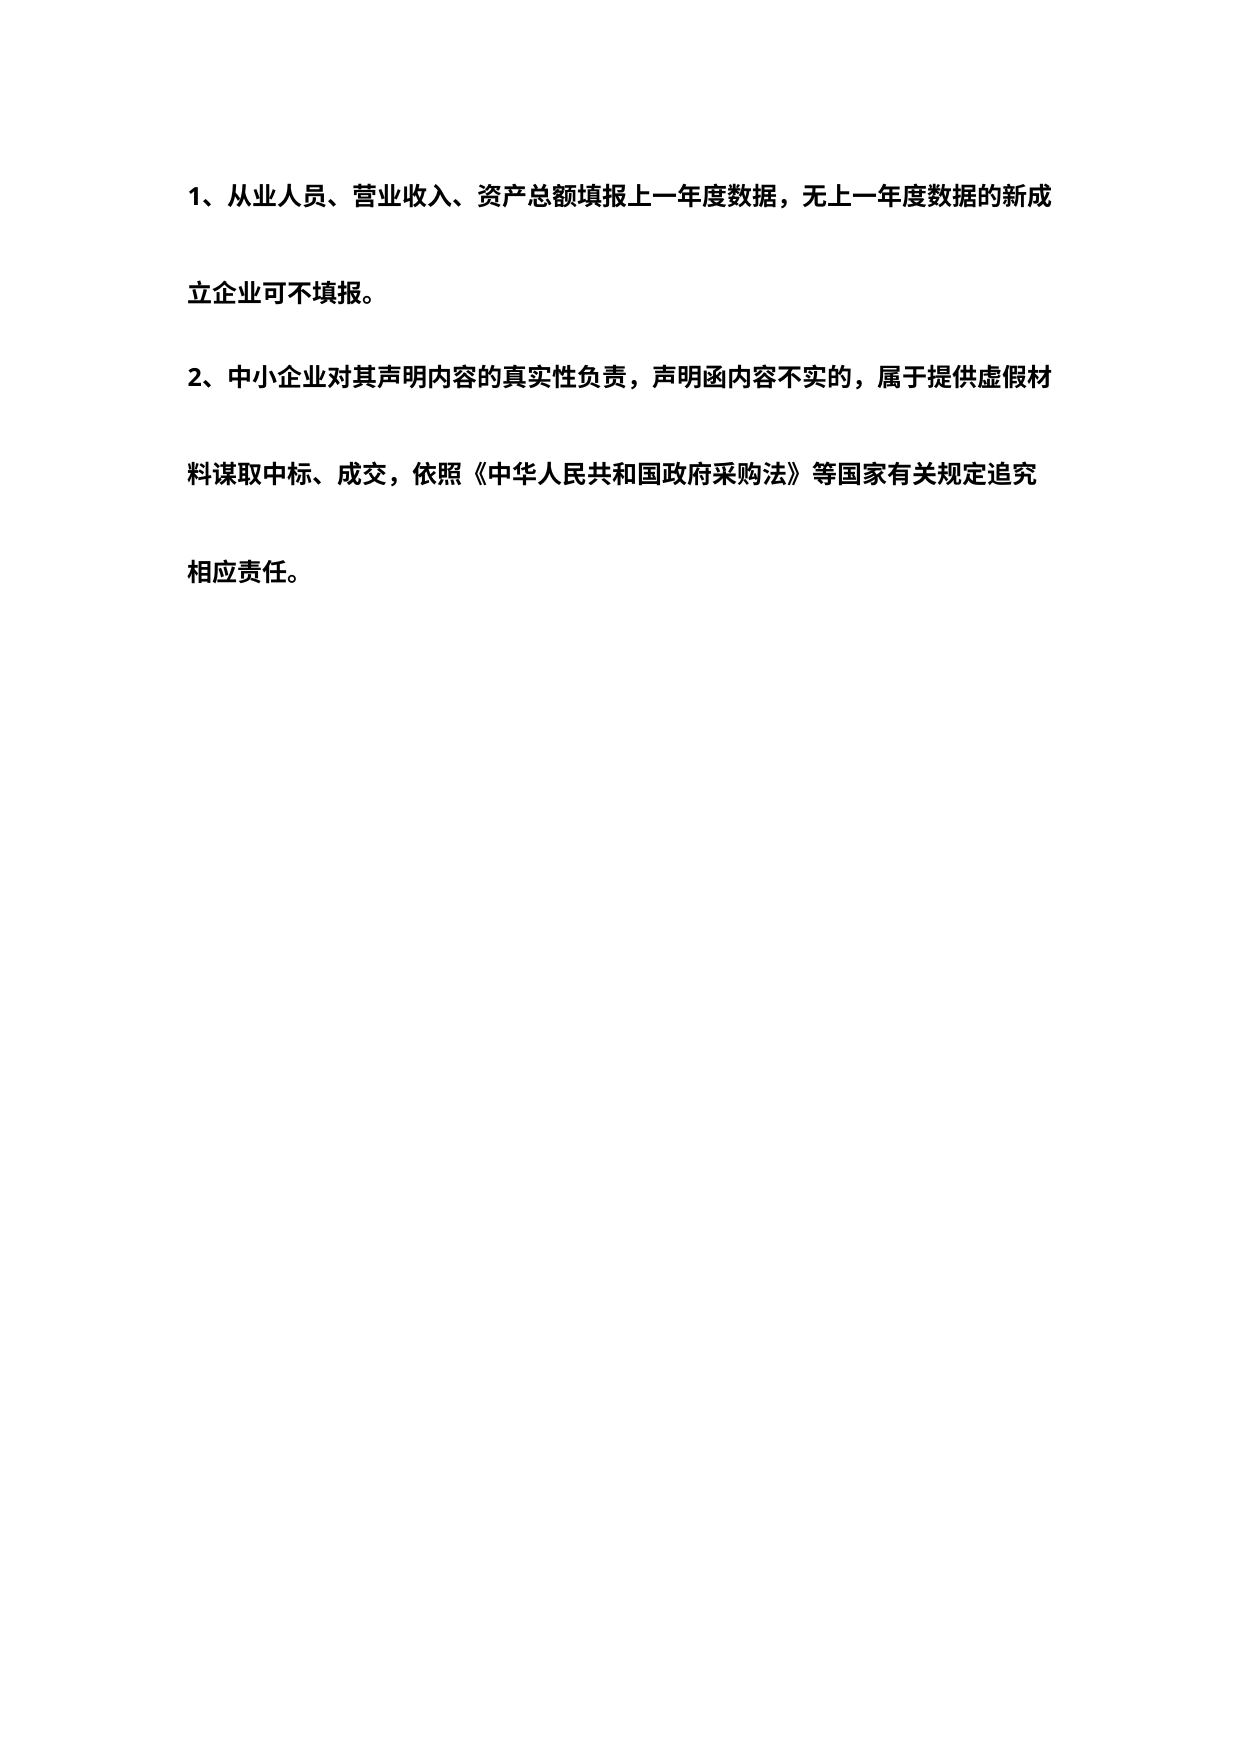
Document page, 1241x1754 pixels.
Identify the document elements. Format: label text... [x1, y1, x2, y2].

text 2、中小企业对其声明内容的真实性负责，声明函内容不实的，属于提供虚假材料谋取中标、成交，依照《中华人民共和国政府采购法》等国家有关规定追究相应责任。 [187, 343, 1053, 603]
text 1、从业人员、营业收入、资产总额填报上一年度数据，无上一年度数据的新成立企业可不填报。 [187, 162, 1053, 324]
